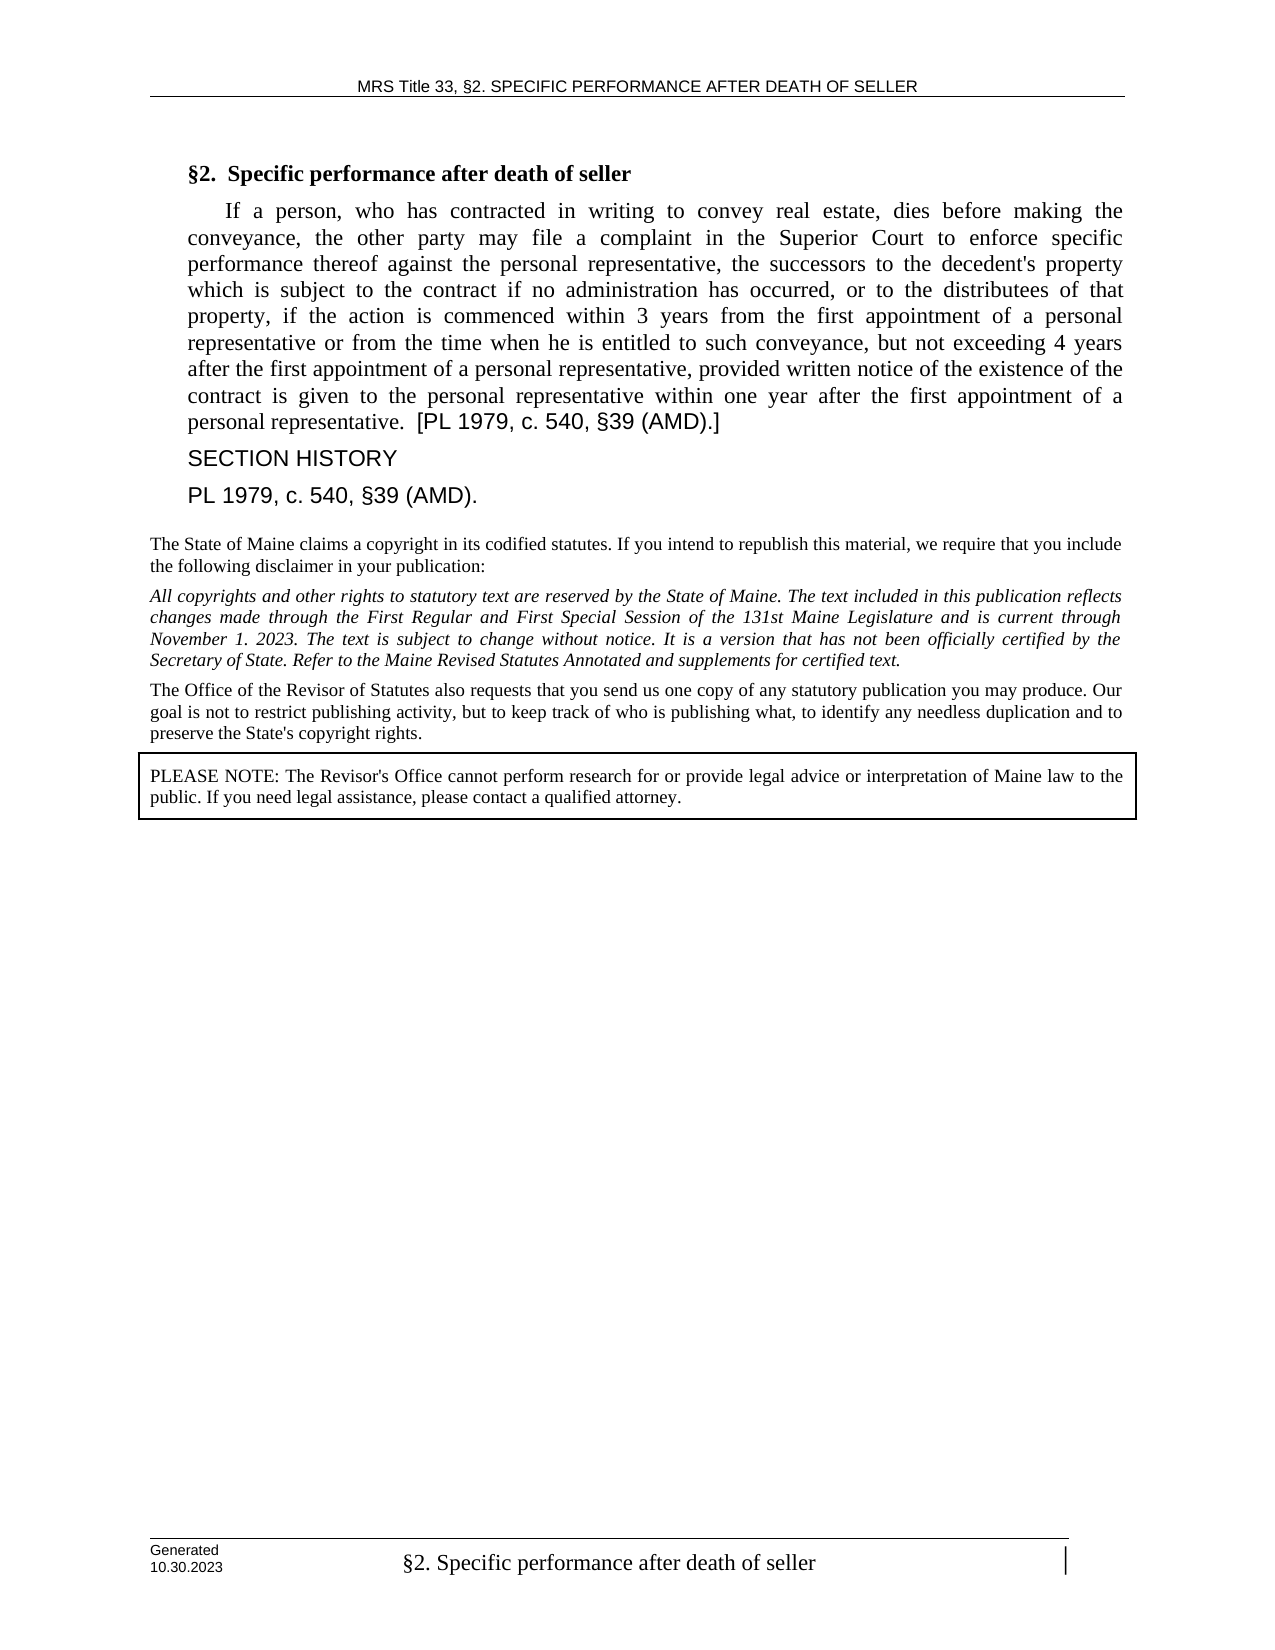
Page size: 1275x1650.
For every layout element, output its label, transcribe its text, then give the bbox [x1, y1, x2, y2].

text If a person, who has contracted in writing to convey real estate, dies before making the conveyance, the other party may file a complaint in the Superior Court to enforce specific performance thereof against the personal representative, the successors to the decedent's property which is subject to the contract if no administration has occurred, or to the distributees of that property, if the action is commenced within 3 years from the first appointment of a personal representative or from the time when he is entitled to such conveyance, but not exceeding 4 years after the first appointment of a personal representative, provided written notice of the existence of the contract is given to the personal representative within one year after the first appointment of a personal representative. [PL 1979, c. 540, §39 (AMD).] [187, 197, 1125, 434]
text PLEASE NOTE: The Revisor's Office cannot perform research for or provide legal advice or interpretation of Maine law to the public. If you need legal assistance, please contact a qualified attorney. [140, 754, 1135, 818]
text The State of Maine claims a copyright in its codified statutes. If you intend to republish this material, we require that you include the following disclaimer in your publication: [150, 533, 1125, 576]
text All copyrights and other rights to statutory text are reserved by the State of Maine. The text included in this publication reflects changes made through the First Regular and First Special Session of the 131st Maine Legislature and is current through November 1. 2023 . The text is subject to change without notice. It is a version that has not been officially certified by the Secretary of State. Refer to the Maine Revised Statutes Annotated and supplements for certified text. [150, 584, 1125, 671]
text The Office of the Revisor of Statutes also requests that you send us one copy of any statutory publication you may produce. Our goal is not to restrict publishing activity, but to keep track of who is publishing what, to identify any needless duplication and to preserve the State's copyright rights. [150, 679, 1125, 744]
text PL 1979, c. 540, §39 (AMD). [187, 482, 1125, 508]
text SECTION HISTORY [187, 445, 1125, 471]
text §2. Specific performance after death of seller [187, 160, 1125, 187]
